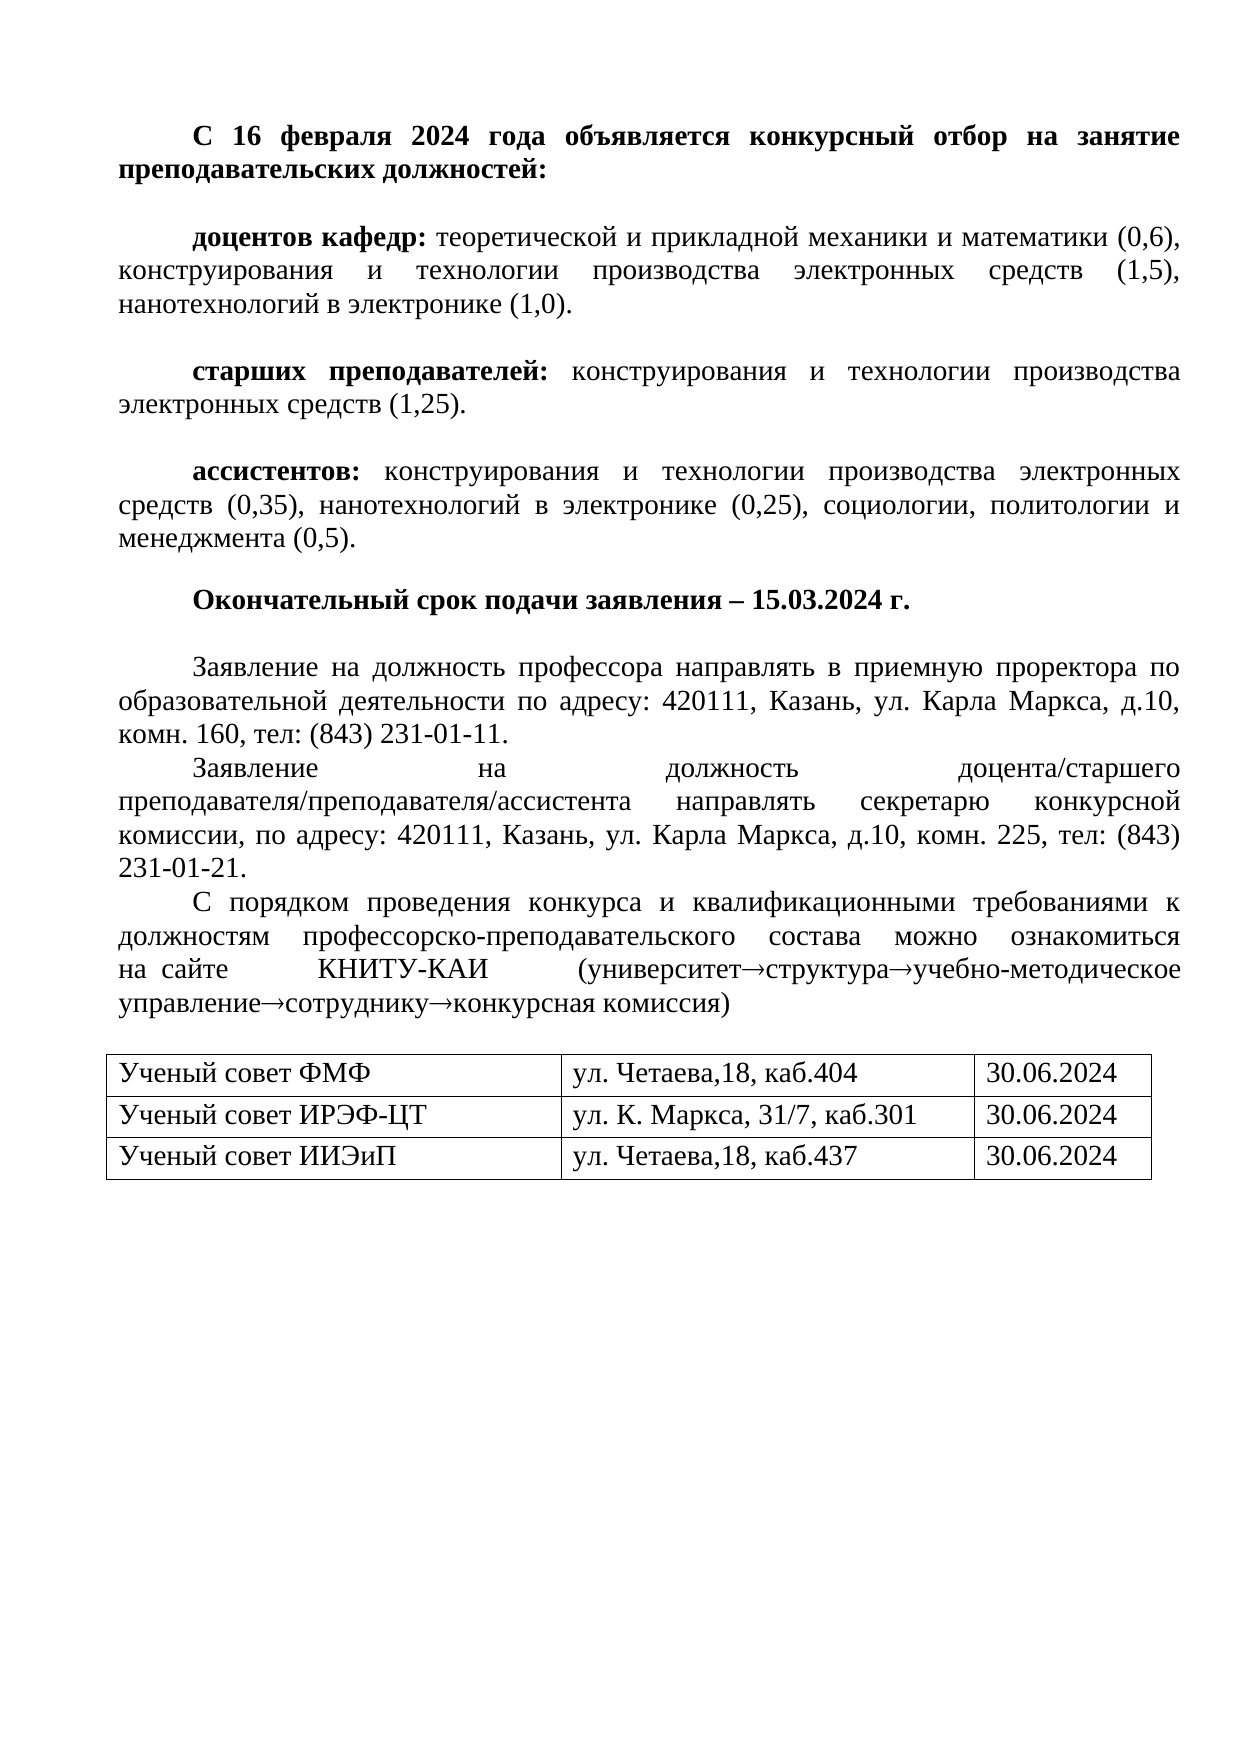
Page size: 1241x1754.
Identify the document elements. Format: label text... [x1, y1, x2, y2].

table_cell ул. К. Маркса, 31/7, каб.301 [562, 1097, 974, 1137]
text Заявление на должность доцента/старшего преподавателя/преподавателя/ассистента направлять секретарю конкурсной комиссии, по адресу: 420111, Казань, ул. Карла Маркса, д.10, комн. 225, тел: (843) 231-01-21. [118, 750, 1181, 884]
text Окончательный срок подачи заявления – 15.03.2024 г. [118, 582, 1181, 616]
text старших преподавателей: конструирования и технологии производства электронных средств (1,25). [118, 353, 1181, 420]
table_header Ученый совет ФМФ [107, 1055, 561, 1096]
table_cell ул. Четаева,18, каб.437 [562, 1138, 974, 1179]
table_header ул. Четаева,18, каб.404 [562, 1055, 974, 1096]
text С порядком проведения конкурса и квалификационными требованиями к должностям профессорско-преподавательского состава можно ознакомиться на сайте КНИТУ-КАИ (университетструктураучебно-методическое управлениесотрудникуконкурсная комиссия) [118, 884, 1181, 1018]
text доцентов кафедр: теоретической и прикладной механики и математики (0,6), конструирования и технологии производства электронных средств (1,5), нанотехнологий в электронике (1,0). [118, 219, 1181, 319]
table_cell 30.06.2024 [975, 1097, 1151, 1137]
table_cell 30.06.2024 [975, 1138, 1151, 1179]
text С 16 февраля 2024 года объявляется конкурсный отбор на занятие преподавательских должностей: [118, 118, 1181, 185]
table_header 30.06.2024 [975, 1055, 1151, 1096]
table_cell Ученый совет ИИЭиП [107, 1138, 561, 1179]
table_cell Ученый совет ИРЭФ-ЦТ [107, 1097, 561, 1137]
text Заявление на должность профессора направлять в приемную проректора по образовательной деятельности по адресу: 420111, Казань, ул. Карла Маркса, д.10, комн. 160, тел: (843) 231-01-11. [118, 649, 1181, 750]
text ассистентов: конструирования и технологии производства электронных средств (0,35), нанотехнологий в электронике (0,25), социологии, политологии и менеджмента (0,5). [118, 453, 1181, 554]
